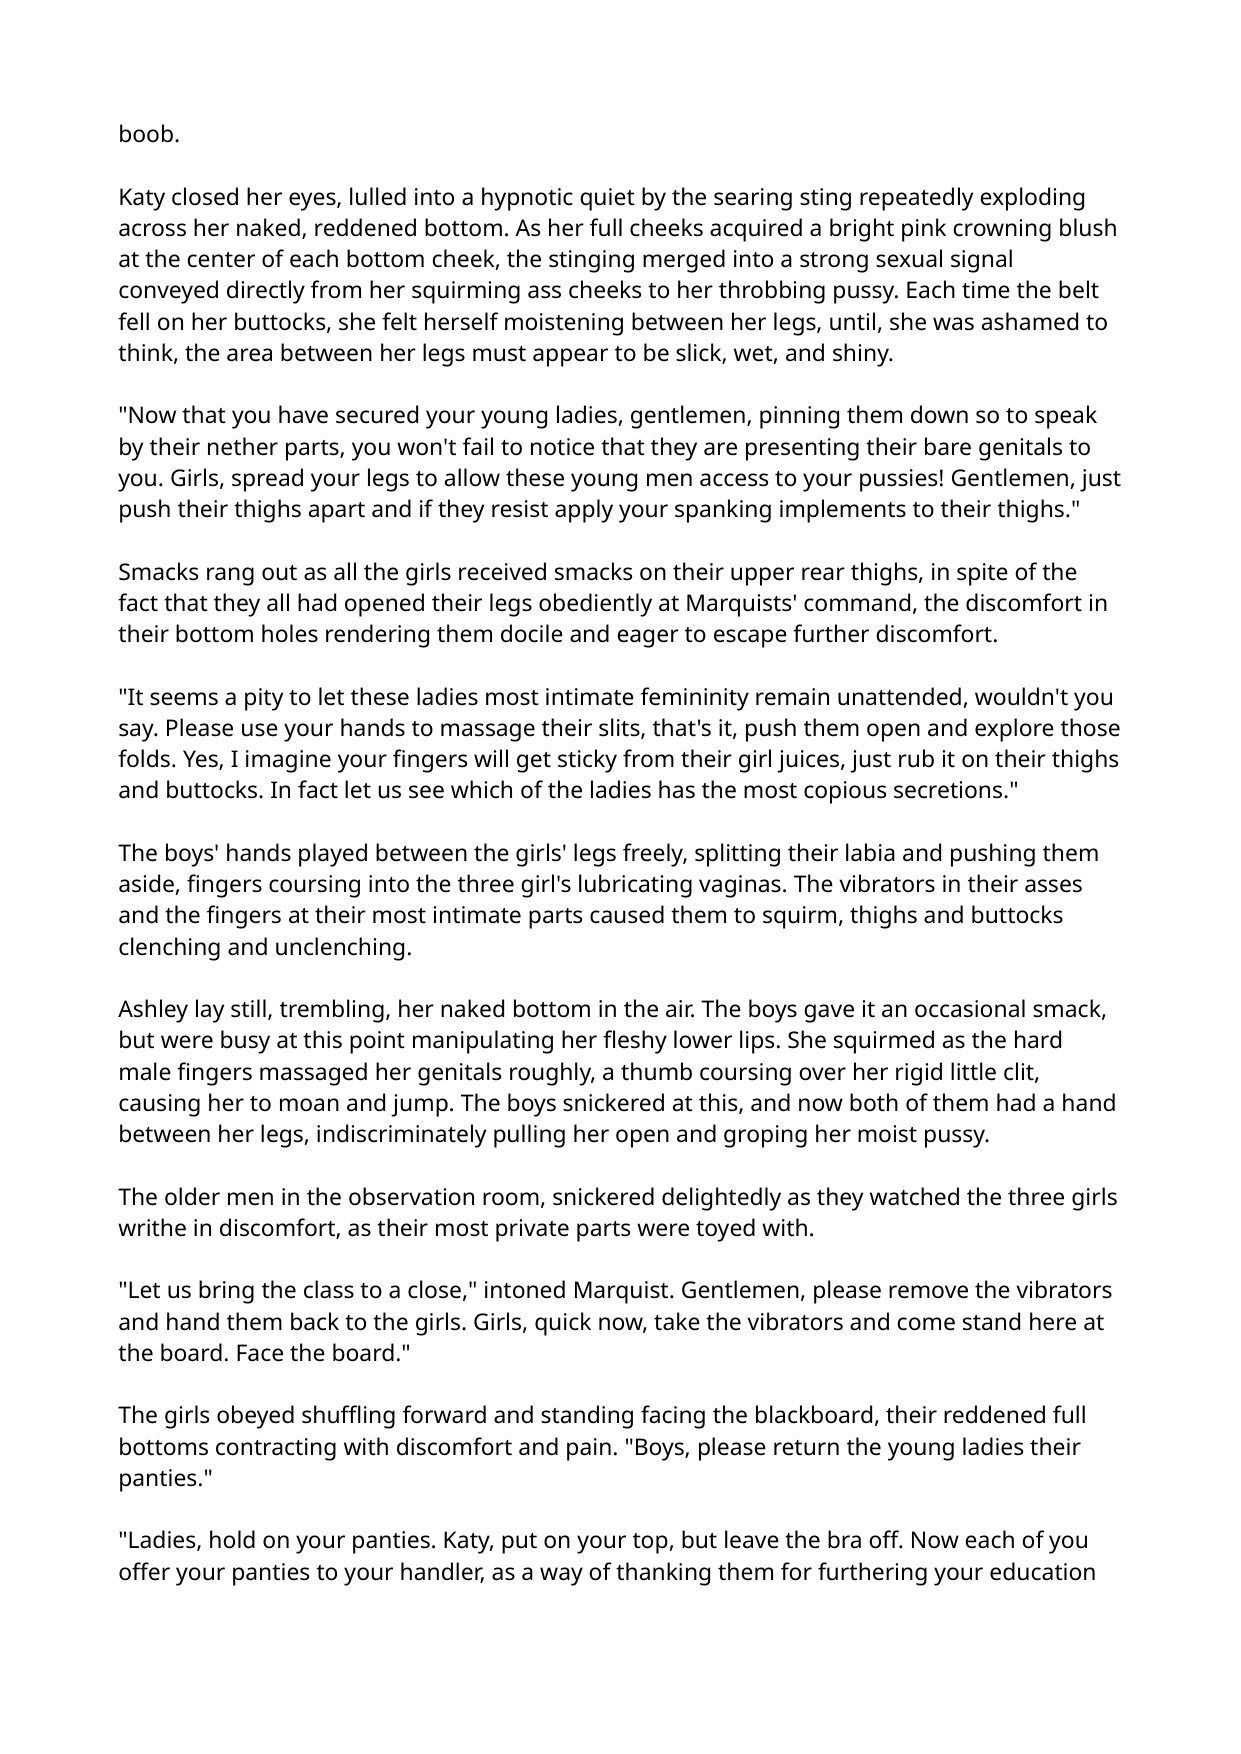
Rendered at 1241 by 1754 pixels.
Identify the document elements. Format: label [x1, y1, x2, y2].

text [118, 118, 1122, 1587]
